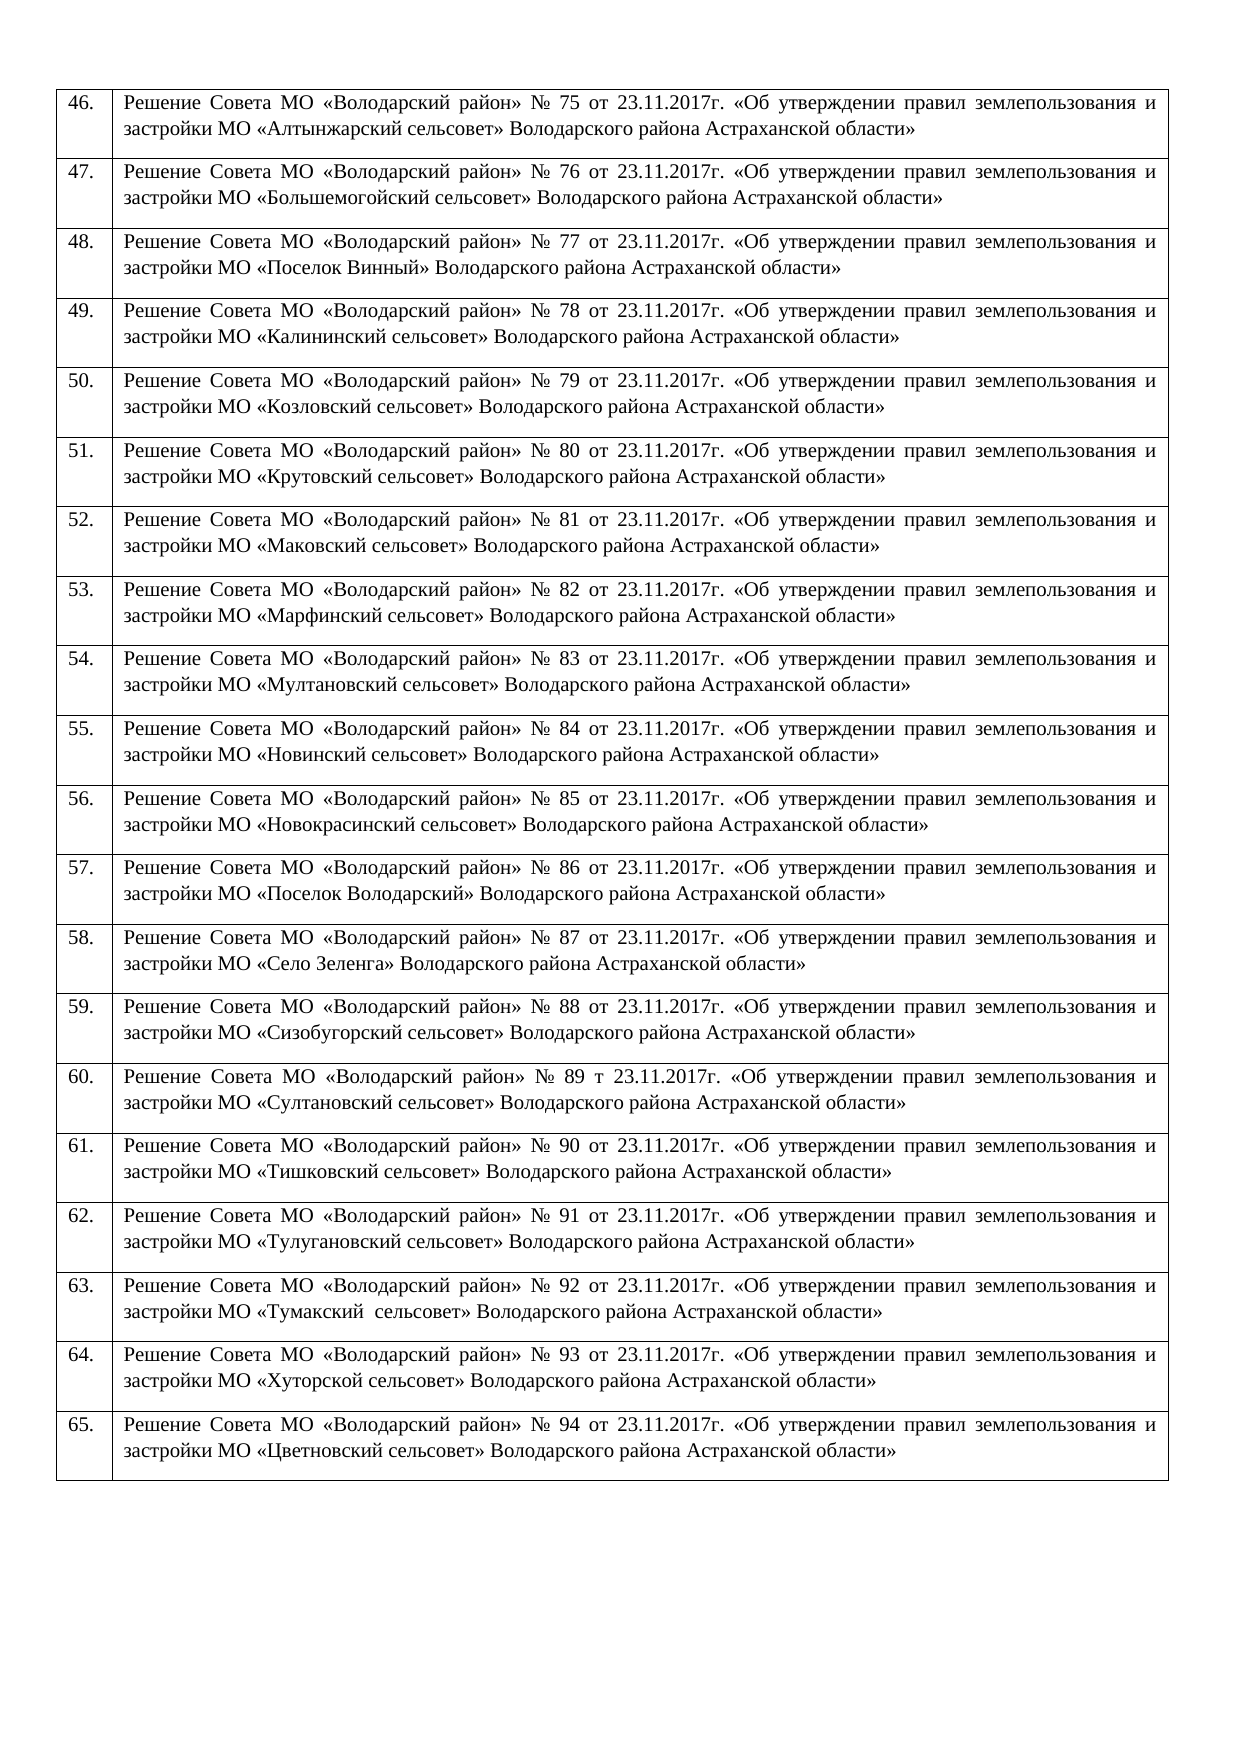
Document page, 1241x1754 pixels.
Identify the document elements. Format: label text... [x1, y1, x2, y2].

table_cell Решение Совета МО «Володарский район» № 76 от 23.11.2017г. «Об утверждении правил землепользования и застройки МО «Большемогойский сельсовет» Володарского района Астраханской области» [113, 159, 1168, 228]
table_cell Решение Совета МО «Володарский район» № 80 от 23.11.2017г. «Об утверждении правил землепользования и застройки МО «Крутовский сельсовет» Володарского района Астраханской области» [113, 438, 1168, 506]
table_cell Решение Совета МО «Володарский район» № 75 от 23.11.2017г. «Об утверждении правил землепользования и застройки МО «Алтынжарский сельсовет» Володарского района Астраханской области» [113, 90, 1168, 158]
table_cell [57, 855, 112, 924]
table_cell Решение Совета МО «Володарский район» № 91 от 23.11.2017г. «Об утверждении правил землепользования и застройки МО «Тулугановский сельсовет» Володарского района Астраханской области» [113, 1203, 1168, 1272]
table_cell [57, 1064, 112, 1132]
table_cell Решение Совета МО «Володарский район» № 92 от 23.11.2017г. «Об утверждении правил землепользования и застройки МО «Тумакский сельсовет» Володарского района Астраханской области» [113, 1273, 1168, 1341]
table_cell [57, 438, 112, 506]
table_cell Решение Совета МО «Володарский район» № 88 от 23.11.2017г. «Об утверждении правил землепользования и застройки МО «Сизобугорский сельсовет» Володарского района Астраханской области» [113, 994, 1168, 1063]
table_cell Решение Совета МО «Володарский район» № 90 от 23.11.2017г. «Об утверждении правил землепользования и застройки МО «Тишковский сельсовет» Володарского района Астраханской области» [113, 1134, 1168, 1202]
table_cell [57, 646, 112, 715]
table_cell Решение Совета МО «Володарский район» № 89 т 23.11.2017г. «Об утверждении правил землепользования и застройки МО «Султановский сельсовет» Володарского района Астраханской области» [113, 1064, 1168, 1132]
table_cell [57, 577, 112, 645]
table_cell Решение Совета МО «Володарский район» № 81 от 23.11.2017г. «Об утверждении правил землепользования и застройки МО «Маковский сельсовет» Володарского района Астраханской области» [113, 507, 1168, 576]
table_cell Решение Совета МО «Володарский район» № 82 от 23.11.2017г. «Об утверждении правил землепользования и застройки МО «Марфинский сельсовет» Володарского района Астраханской области» [113, 577, 1168, 645]
table_cell Решение Совета МО «Володарский район» № 87 от 23.11.2017г. «Об утверждении правил землепользования и застройки МО «Село Зеленга» Володарского района Астраханской области» [113, 925, 1168, 993]
table_cell Решение Совета МО «Володарский район» № 94 от 23.11.2017г. «Об утверждении правил землепользования и застройки МО «Цветновский сельсовет» Володарского района Астраханской области» [113, 1412, 1168, 1480]
table_cell [57, 716, 112, 784]
table_cell [57, 786, 112, 854]
table_cell [57, 90, 112, 158]
table_cell Решение Совета МО «Володарский район» № 93 от 23.11.2017г. «Об утверждении правил землепользования и застройки МО «Хуторской сельсовет» Володарского района Астраханской области» [113, 1342, 1168, 1411]
table_cell Решение Совета МО «Володарский район» № 85 от 23.11.2017г. «Об утверждении правил землепользования и застройки МО «Новокрасинский сельсовет» Володарского района Астраханской области» [113, 786, 1168, 854]
table_cell Решение Совета МО «Володарский район» № 78 от 23.11.2017г. «Об утверждении правил землепользования и застройки МО «Калининский сельсовет» Володарского района Астраханской области» [113, 299, 1168, 367]
table_cell [57, 159, 112, 228]
table_cell [57, 229, 112, 297]
table_cell [57, 368, 112, 437]
table_cell [57, 1342, 112, 1411]
table_cell [57, 1273, 112, 1341]
table_cell [57, 925, 112, 993]
table_cell [57, 994, 112, 1063]
table_cell [57, 1134, 112, 1202]
table_cell Решение Совета МО «Володарский район» № 84 от 23.11.2017г. «Об утверждении правил землепользования и застройки МО «Новинский сельсовет» Володарского района Астраханской области» [113, 716, 1168, 784]
table_cell Решение Совета МО «Володарский район» № 86 от 23.11.2017г. «Об утверждении правил землепользования и застройки МО «Поселок Володарский» Володарского района Астраханской области» [113, 855, 1168, 924]
table_cell [57, 507, 112, 576]
table_cell Решение Совета МО «Володарский район» № 79 от 23.11.2017г. «Об утверждении правил землепользования и застройки МО «Козловский сельсовет» Володарского района Астраханской области» [113, 368, 1168, 437]
table_cell [57, 1412, 112, 1480]
table_cell Решение Совета МО «Володарский район» № 77 от 23.11.2017г. «Об утверждении правил землепользования и застройки МО «Поселок Винный» Володарского района Астраханской области» [113, 229, 1168, 297]
table_cell [57, 299, 112, 367]
table_cell [57, 1203, 112, 1272]
table_cell Решение Совета МО «Володарский район» № 83 от 23.11.2017г. «Об утверждении правил землепользования и застройки МО «Мултановский сельсовет» Володарского района Астраханской области» [113, 646, 1168, 715]
